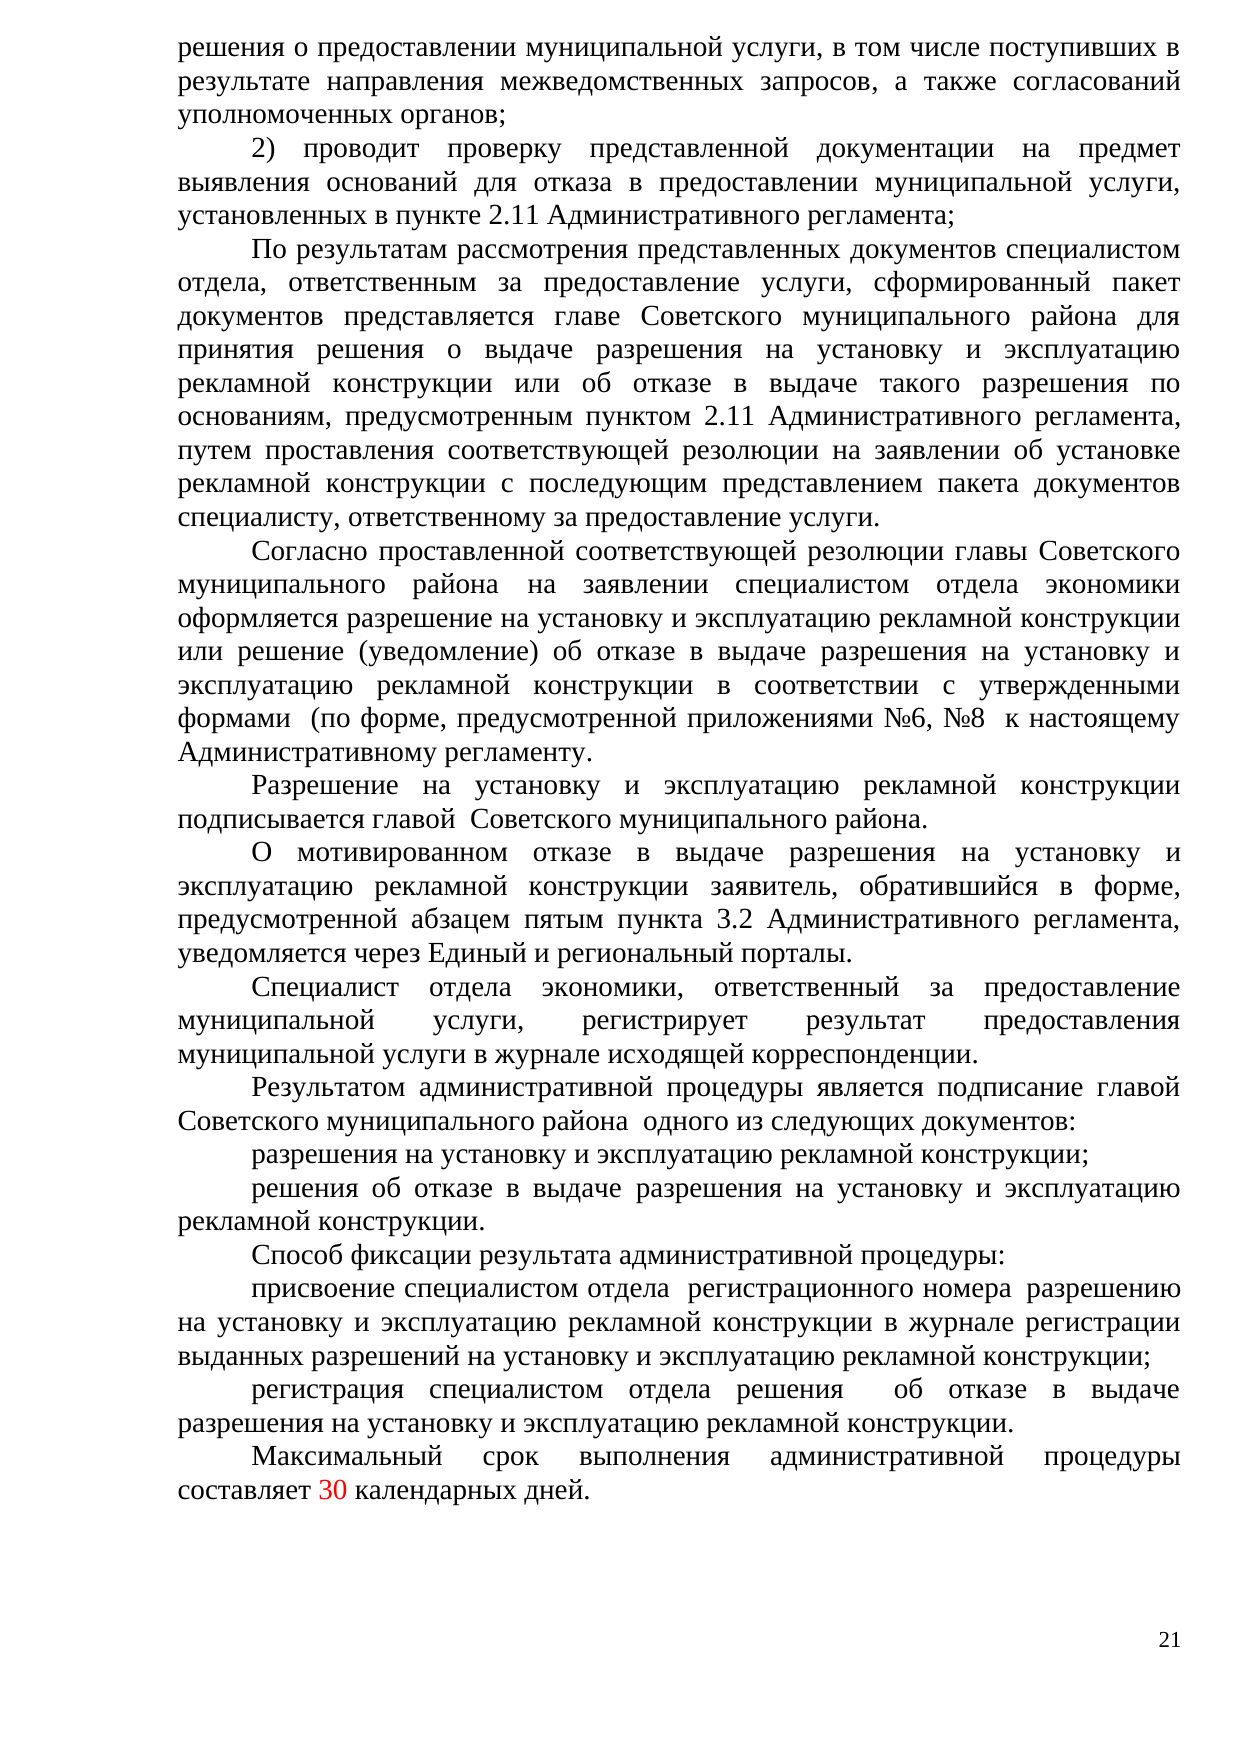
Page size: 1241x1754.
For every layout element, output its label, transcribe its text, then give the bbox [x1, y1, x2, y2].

text Специалист отдела экономики, ответственный за предоставление муниципальной услуги, регистрирует результат предоставления муниципальной услуги в журнале исходящей корреспонденции. [177, 969, 1181, 1069]
text Результатом административной процедуры является подписание главой Советского муниципального района одного из следующих документов: [177, 1069, 1181, 1136]
text Согласно проставленной соответствующей резолюции главы Советского муниципального района на заявлении специалистом отдела экономики оформляется разрешение на установку и эксплуатацию рекламной конструкции или решение (уведомление) об отказе в выдаче разрешения на установку и эксплуатацию рекламной конструкции в соответствии с утвержденными формами (по форме, предусмотренной приложениями №6, №8 к настоящему Административному регламенту. [177, 533, 1181, 767]
text Способ фиксации результата административной процедуры: [177, 1237, 1181, 1271]
text По результатам рассмотрения представленных документов специалистом отдела, ответственным за предоставление услуги, сформированный пакет документов представляется главе Советского муниципального района для принятия решения о выдаче разрешения на установку и эксплуатацию рекламной конструкции или об отказе в выдаче такого разрешения по основаниям, предусмотренным пунктом 2.11 Административного регламента, путем проставления соответствующей резолюции на заявлении об установке рекламной конструкции с последующим представлением пакета документов специалисту, ответственному за предоставление услуги. [177, 231, 1181, 533]
text О мотивированном отказе в выдаче разрешения на установку и эксплуатацию рекламной конструкции заявитель, обратившийся в форме, предусмотренной абзацем пятым пункта 3.2 Административного регламента, уведомляется через Единый и региональный порталы. [177, 834, 1181, 969]
text Разрешение на установку и эксплуатацию рекламной конструкции подписывается главой Советского муниципального района. [177, 767, 1181, 834]
text разрешения на установку и эксплуатацию рекламной конструкции; [177, 1136, 1181, 1170]
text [177, 29, 1181, 130]
text 2) проводит проверку представленной документации на предмет выявления оснований для отказа в предоставлении муниципальной услуги, установленных в пункте 2.11 Административного регламента; [177, 130, 1181, 231]
text решения об отказе в выдаче разрешения на установку и эксплуатацию рекламной конструкции. [177, 1170, 1181, 1237]
text Максимальный срок выполнения административной процедуры составляет 30 календарных дней. [177, 1438, 1181, 1505]
text регистрация специалистом отдела решения об отказе в выдаче разрешения на установку и эксплуатацию рекламной конструкции. [177, 1371, 1181, 1438]
text присвоение специалистом отдела регистрационного номера разрешению на установку и эксплуатацию рекламной конструкции в журнале регистрации выданных разрешений на установку и эксплуатацию рекламной конструкции; [177, 1271, 1181, 1371]
